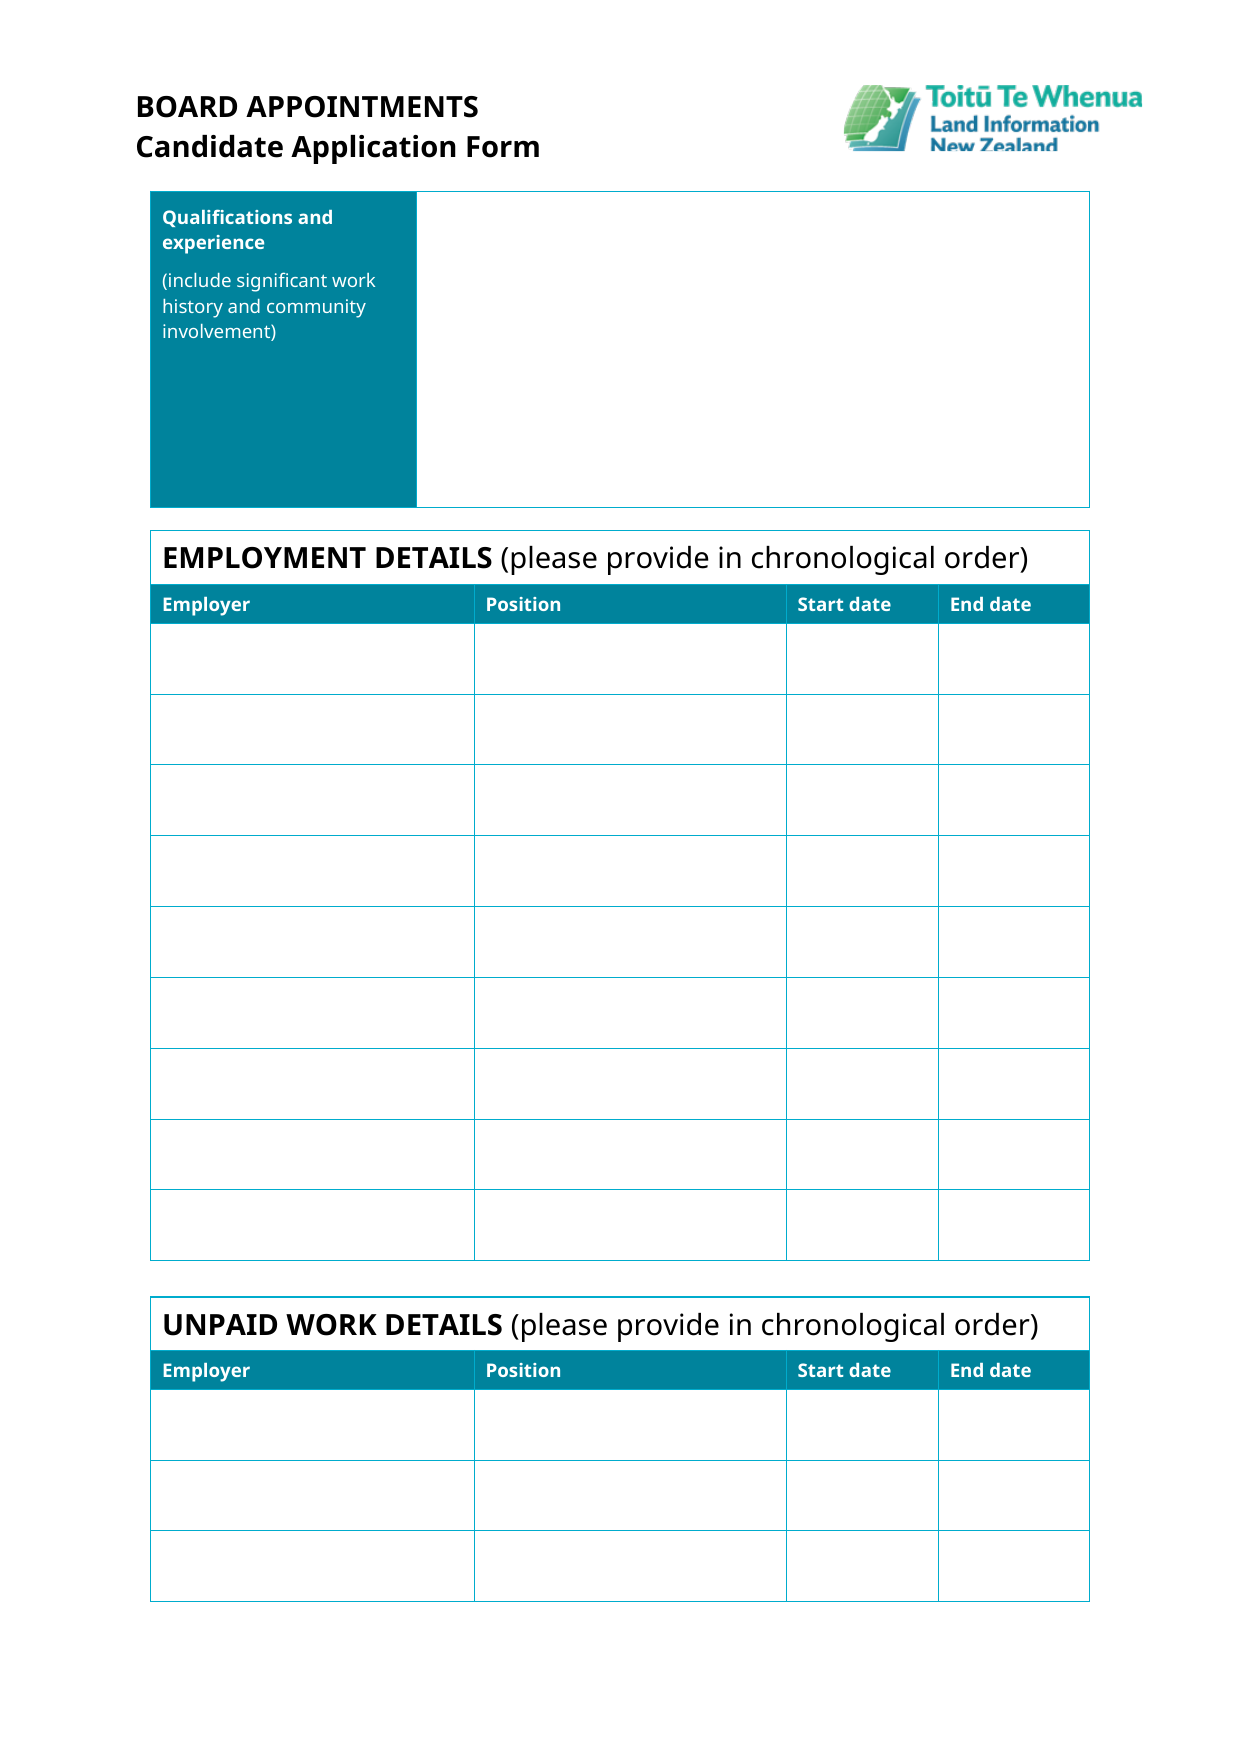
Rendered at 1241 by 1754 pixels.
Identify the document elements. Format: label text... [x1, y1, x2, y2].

table_cell [787, 695, 938, 764]
table_cell [475, 765, 786, 835]
table_cell [475, 836, 786, 906]
table_cell [787, 978, 938, 1048]
table_cell [475, 1531, 786, 1601]
table_cell End date [939, 1351, 1089, 1389]
table_cell [151, 1120, 474, 1189]
table_cell [939, 1461, 1089, 1530]
table_cell [787, 836, 938, 906]
table_cell [475, 1190, 786, 1260]
table_cell [939, 765, 1089, 835]
table_cell [475, 978, 786, 1048]
table_cell Employer [151, 585, 474, 623]
table_cell [939, 836, 1089, 906]
table_cell [787, 1049, 938, 1118]
table_cell [939, 1390, 1089, 1459]
table_cell [787, 624, 938, 693]
table_cell Position [475, 1351, 786, 1389]
table_cell [151, 907, 474, 977]
table_cell Position [475, 585, 786, 623]
table_cell [939, 1531, 1089, 1601]
table_header EMPLOYMENT DETAILS (please provide in chronological order) [151, 531, 1089, 584]
table_cell [475, 907, 786, 977]
table_cell [475, 1390, 786, 1459]
table_cell [151, 1461, 474, 1530]
table_cell [475, 1049, 786, 1118]
table_cell [417, 192, 1089, 507]
table_cell [939, 978, 1089, 1048]
table_cell [151, 695, 474, 764]
table_cell Qualifications and experience (include significant work history and community involvement) [151, 192, 416, 507]
table_cell [787, 1190, 938, 1260]
table_header UNPAID WORK DETAILS (please provide in chronological order) [151, 1298, 1089, 1350]
table_cell [787, 765, 938, 835]
table_cell [939, 1190, 1089, 1260]
table_cell [151, 1390, 474, 1459]
table_cell [939, 695, 1089, 764]
table_cell [151, 624, 474, 693]
table_cell Start date [787, 585, 938, 623]
table_cell [787, 1390, 938, 1459]
table_cell [151, 765, 474, 835]
table_cell [787, 1461, 938, 1530]
table_cell Employer [151, 1351, 474, 1389]
table_cell [151, 978, 474, 1048]
table_cell [475, 624, 786, 693]
table_cell [787, 907, 938, 977]
table_cell [939, 624, 1089, 693]
table_cell [939, 1049, 1089, 1118]
table_cell [939, 1120, 1089, 1189]
table_cell [151, 1190, 474, 1260]
table_cell [151, 836, 474, 906]
table_cell [151, 1531, 474, 1601]
table_cell [475, 695, 786, 764]
table_cell [475, 1120, 786, 1189]
table_cell [939, 907, 1089, 977]
picture [842, 85, 1142, 150]
table_cell [475, 1461, 786, 1530]
table_cell [151, 1049, 474, 1118]
table_cell [787, 1120, 938, 1189]
table_cell [787, 1531, 938, 1601]
table_cell Start date [787, 1351, 938, 1389]
table_cell End date [939, 585, 1089, 623]
